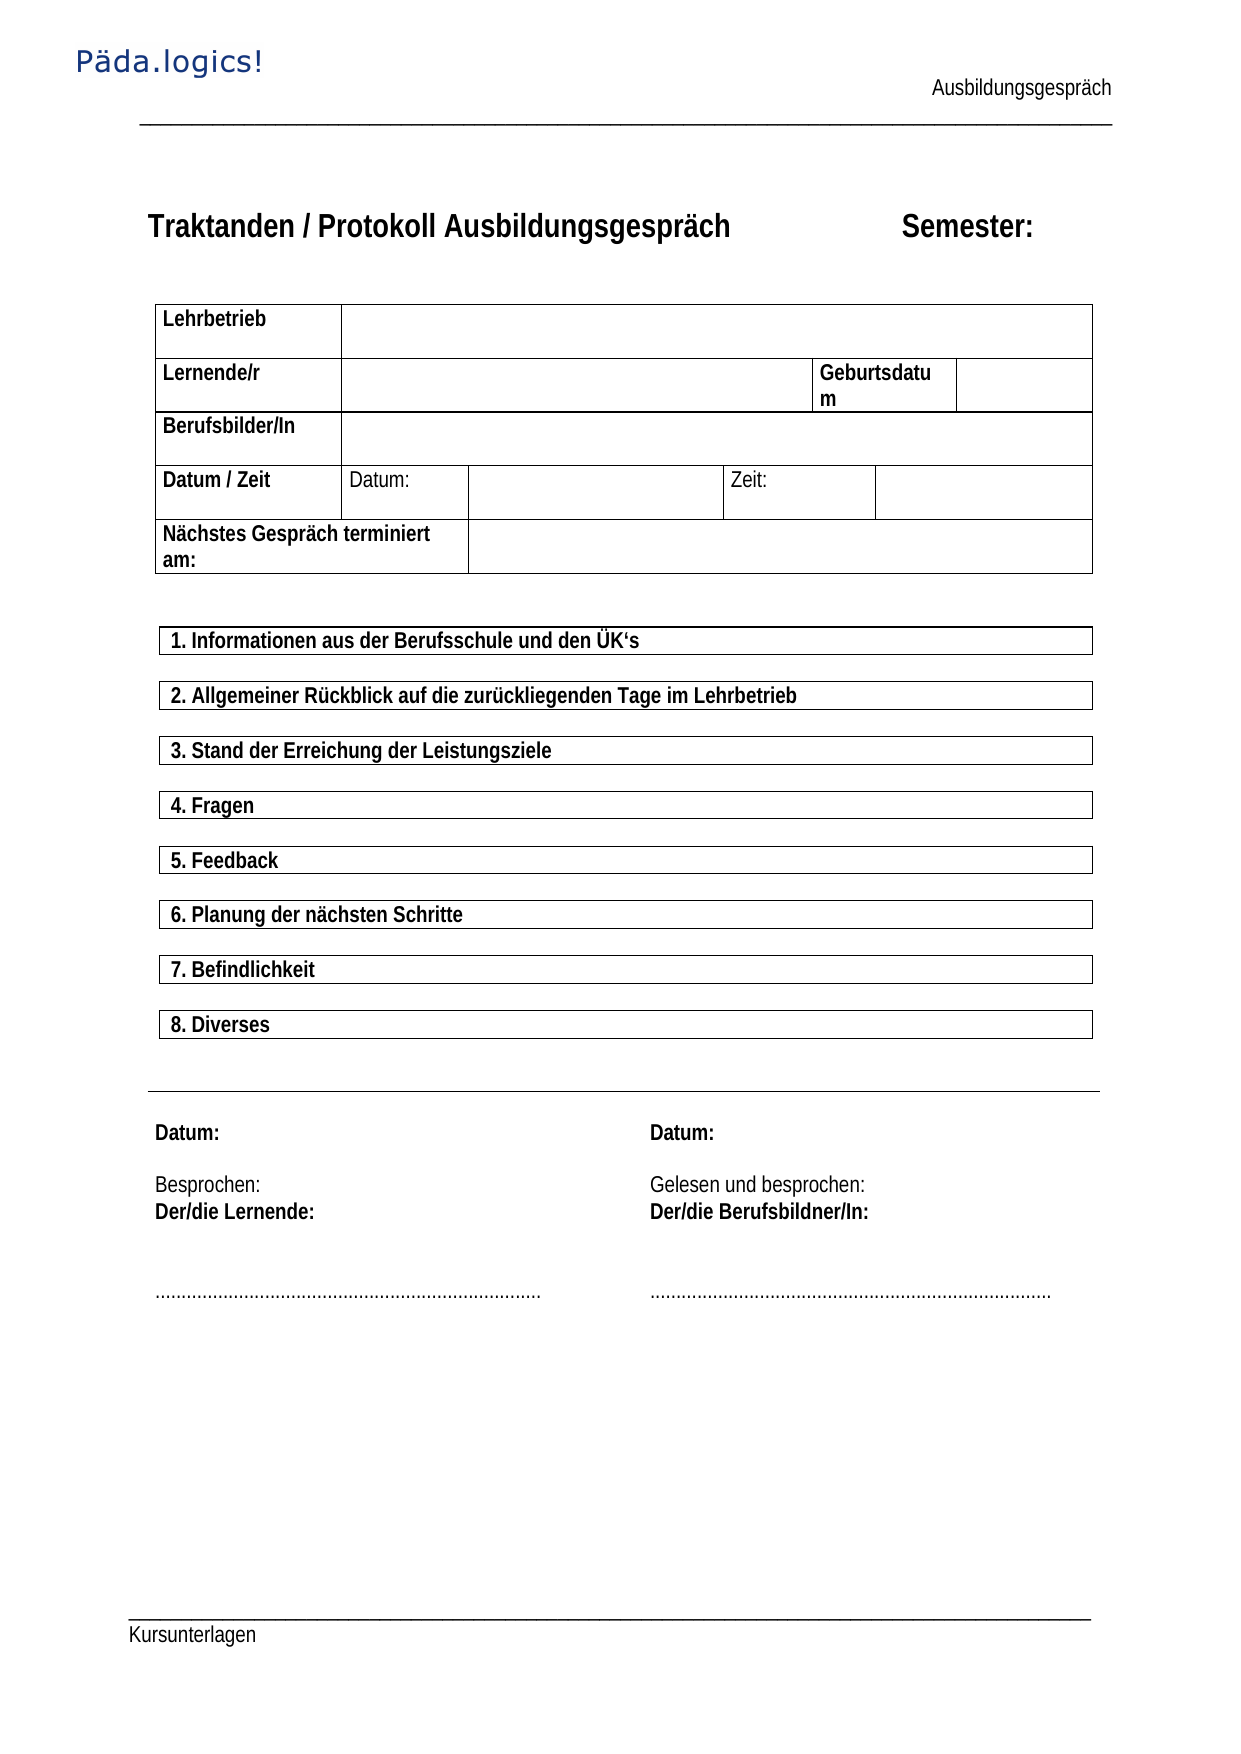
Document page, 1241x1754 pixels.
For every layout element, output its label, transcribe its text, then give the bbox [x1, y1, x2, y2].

table_header 7. Befindlichkeit [160, 956, 1092, 983]
table_cell Zeit: [724, 466, 875, 519]
table_cell Berufsbilder/In [156, 413, 341, 465]
table_header [342, 305, 1092, 358]
table_cell [469, 466, 723, 519]
table_header Lehrbetrieb [156, 305, 341, 358]
table_cell Geburtsdatum [813, 359, 956, 411]
table_header 1. Informationen aus der Berufsschule und den ÜK‘s [160, 628, 1092, 654]
table_header 6. Planung der nächsten Schritte [160, 901, 1092, 928]
table_cell [342, 413, 1092, 465]
table_header 5. Feedback [160, 847, 1092, 873]
table_cell Datum / Zeit [156, 466, 341, 519]
table_cell [957, 359, 1092, 411]
table_header 3. Stand der Erreichung der Leistungsziele [160, 737, 1092, 763]
table_cell Lernende/r [156, 359, 341, 411]
picture [75, 42, 264, 78]
table_header Datum: Besprochen: Der/die Lernende: .......................................................................... [148, 1092, 642, 1303]
table_cell [469, 520, 1092, 573]
table_cell [876, 466, 1092, 519]
table_header 8. Diverses [160, 1011, 1092, 1037]
table_cell [342, 359, 812, 411]
table_cell Nächstes Gespräch terminiert am: [156, 520, 468, 573]
table_header Datum: Gelesen und besprochen: Der/die Berufsbildner/In: ............................................................................. [643, 1092, 1100, 1303]
table_cell Datum: [342, 466, 468, 519]
table_header 4. Fragen [160, 792, 1092, 818]
table_header 2. Allgemeiner Rückblick auf die zurückliegenden Tage im Lehrbetrieb [160, 682, 1092, 709]
text Traktanden / Protokoll Ausbildungsgespräch Semester: [148, 206, 1093, 271]
